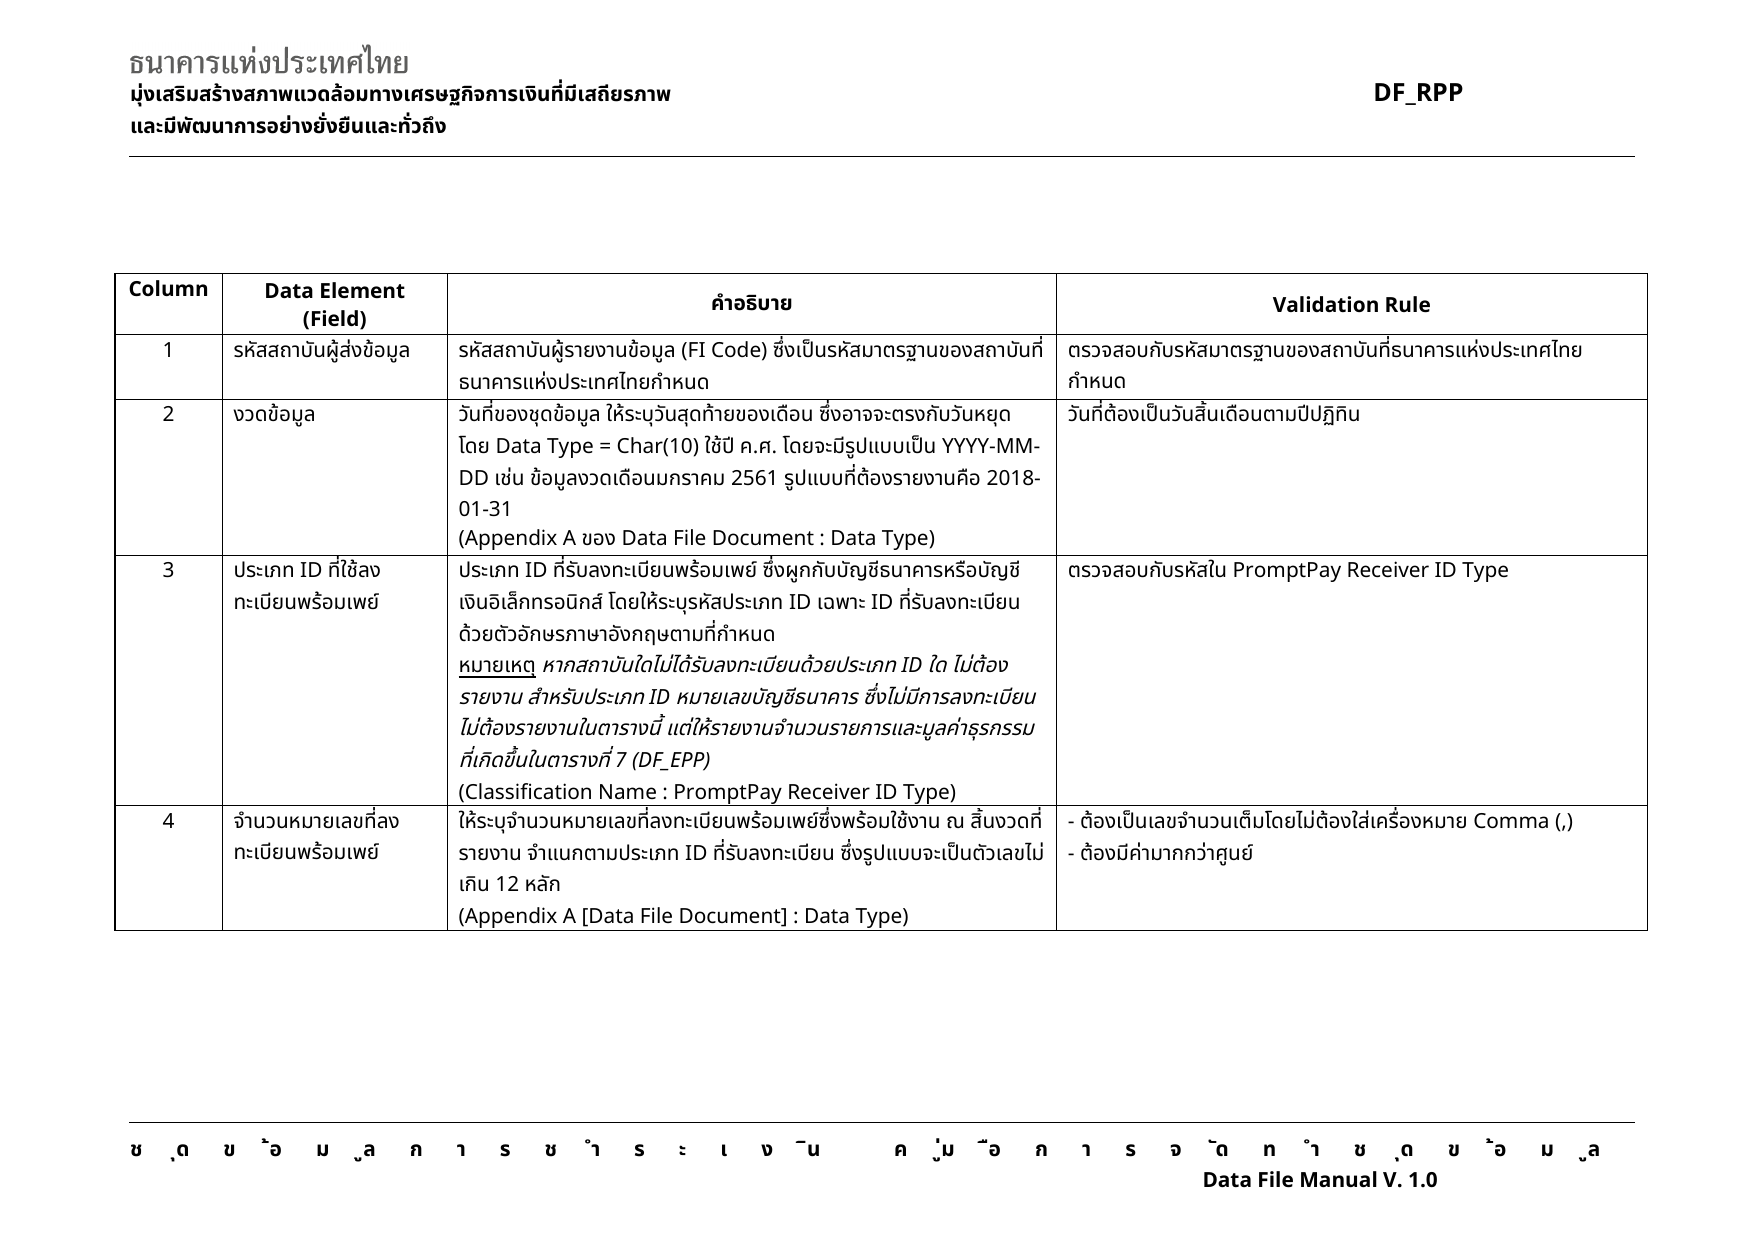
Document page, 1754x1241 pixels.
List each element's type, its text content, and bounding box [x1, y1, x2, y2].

table_cell จำนวนหมายเลขที่ลงทะเบียนพร้อมเพย์ [223, 806, 447, 929]
table_header Data Element (Field) [223, 274, 447, 334]
table_cell ประเภท ID ที่รับลงทะเบียนพร้อมเพย์ ซึ่งผูกกับบัญชีธนาคารหรือบัญชีเงินอิเล็กทรอนิกส์ โดยให้ระบุรหัสประเภท ID เฉพาะ ID ที่รับลงทะเบียน ด้วยตัวอักษรภาษาอังกฤษตามที่กำหนด หมายเหตุ หากสถาบันใดไม่ได้รับลงทะเบียนด้วยประเภท ID ใด ไม่ต้องรายงาน สำหรับประเภท ID หมายเลขบัญชีธนาคาร ซึ่งไม่มีการลงทะเบียน ไม่ต้องรายงานในตารางนี้ แต่ให้รายงานจำนวนรายการและมูลค่าธุรกรรมที่เกิดขึ้นในตารางที่ 7 (DF_EPP) (Classification Name : PromptPay Receiver ID Type) [448, 556, 1056, 805]
table_cell ตรวจสอบกับรหัสมาตรฐานของสถาบันที่ธนาคารแห่งประเทศไทยกำหนด [1057, 335, 1647, 398]
table_cell รหัสสถาบันผู้รายงานข้อมูล (FI Code) ซึ่งเป็นรหัสมาตรฐานของสถาบันที่ธนาคารแห่งประเทศไทยกำหนด [448, 335, 1056, 398]
table_cell 1 [116, 335, 222, 398]
table_cell 3 [116, 556, 222, 805]
table_header Column [116, 274, 222, 334]
table_cell - ต้องเป็นเลขจำนวนเต็มโดยไม่ต้องใส่เครื่องหมาย Comma (,) - ต้องมีค่ามากกว่าศูนย์ [1057, 806, 1647, 929]
table_header คำอธิบาย [448, 274, 1056, 334]
table_cell วันที่ของชุดข้อมูล ให้ระบุวันสุดท้ายของเดือน ซึ่งอาจจะตรงกับวันหยุด โดย Data Type = Char(10) ใช้ปี ค.ศ. โดยจะมีรูปแบบเป็น YYYY-MM-DD เช่น ข้อมูลงวดเดือนมกราคม 2561 รูปแบบที่ต้องรายงานคือ 2018-01-31 (Appendix A ของ Data File Document : Data Type) [448, 400, 1056, 554]
table_cell ให้ระบุจำนวนหมายเลขที่ลงทะเบียนพร้อมเพย์ซึ่งพร้อมใช้งาน ณ สิ้นงวดที่รายงาน จำแนกตามประเภท ID ที่รับลงทะเบียน ซึ่งรูปแบบจะเป็นตัวเลขไม่เกิน 12 หลัก (Appendix A [Data File Document] : Data Type) [448, 806, 1056, 929]
table_cell ตรวจสอบกับรหัสใน PromptPay Receiver ID Type [1057, 556, 1647, 805]
table_cell 2 [116, 400, 222, 554]
table_header Validation Rule [1057, 274, 1647, 334]
table_cell 4 [116, 806, 222, 929]
table_cell วันที่ต้องเป็นวันสิ้นเดือนตามปีปฏิทิน [1057, 400, 1647, 554]
picture [129, 42, 410, 77]
table_cell งวดข้อมูล [223, 400, 447, 554]
table_cell รหัสสถาบันผู้ส่งข้อมูล [223, 335, 447, 398]
table_cell ประเภท ID ที่ใช้ลงทะเบียนพร้อมเพย์ [223, 556, 447, 805]
